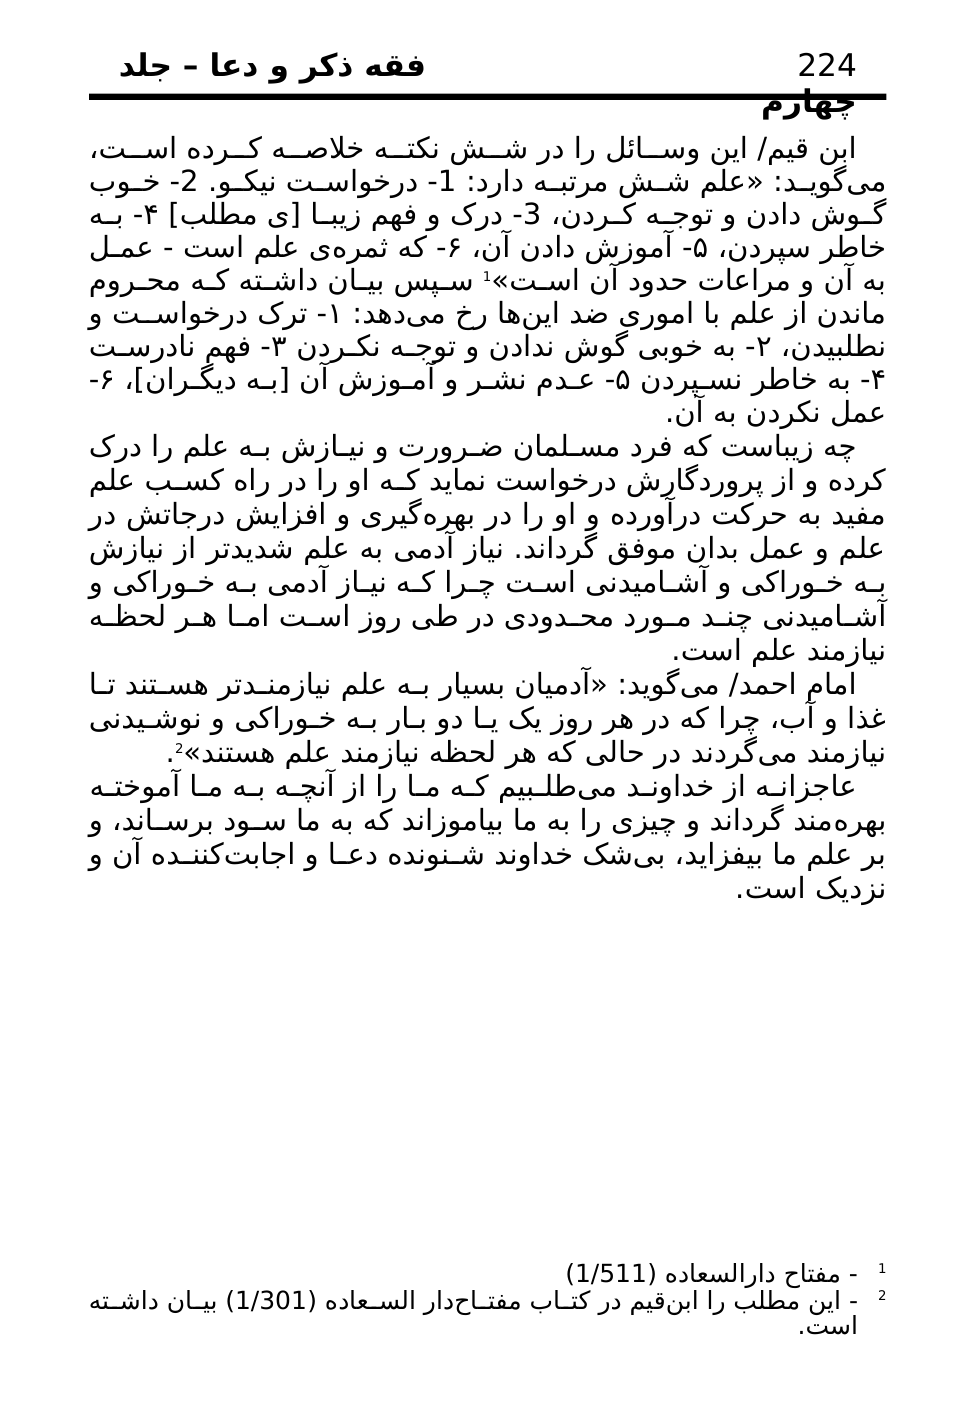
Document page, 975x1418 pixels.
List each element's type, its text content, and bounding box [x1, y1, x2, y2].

text چه زیباست که فرد مسلمان ضرورت و نیازش به علم را درک کرده و از پروردگارش درخواست نماید که او را در راه کسب علم مفید به حرکت درآورده و او را در بهره‌گیری و افزایش درجاتش در علم و عمل بدان موفق گرداند. نیاز آدمی به علم شدیدتر از نیازش به خوراکی و آشامیدنی است چرا که نیاز آدمی به خوراکی و‌ آشامیدنی چند مورد محدودی در طی روز است اما هر لحظه نیازمند علم است. [89, 429, 886, 667]
text امام احمد/ می‌گوید: «آدمیان بسیار به علم نیازمندتر هستند تا غذا و آب، چرا که در هر روز یک یا دو بار به خوراکی و نوشیدنی نیازمند می‌گردند در حالی که هر لحظه نیازمند علم هستند». [89, 667, 886, 769]
text ابن قیم/ این وسائل را در شش نکته خلاصه کرده است، می‌گوید: «علم شش مرتبه دارد: 1- درخواست نیکو. 2- خوب گوش دادن و توجه کردن، 3- درک و فهم زیبا [ی مطلب] ۴- به خاطر سپردن، ۵- آموزش دادن آن، ۶- که ثمره‌ی علم است - عمل به آن و مراعات حدود آن است» سپس بیان داشته که محروم ماندن از علم با اموری ضد این‌ها رخ می‌‌دهد: ۱- ترک درخواست و نطلبیدن، ۲- به خوبی گوش ندادن و توجه نکردن ۳- فهم نادرست ۴- به خاطر نسپردن ۵- عدم نشر و آموزش آن [به دیگران]، ۶- عمل نکردن به آن. [89, 132, 886, 429]
text عاجزانه از خداوند می‌طلبیم که ما را از آنچه به ما آموخته بهره‌مند گرداند و چیزی را به ما بیاموزاند که به ما سود برساند، و بر علم ما بیفزاید، بی‌شک خداوند شنونده دعا و اجابت‌کننده آن و نزدیک است. [89, 769, 886, 905]
